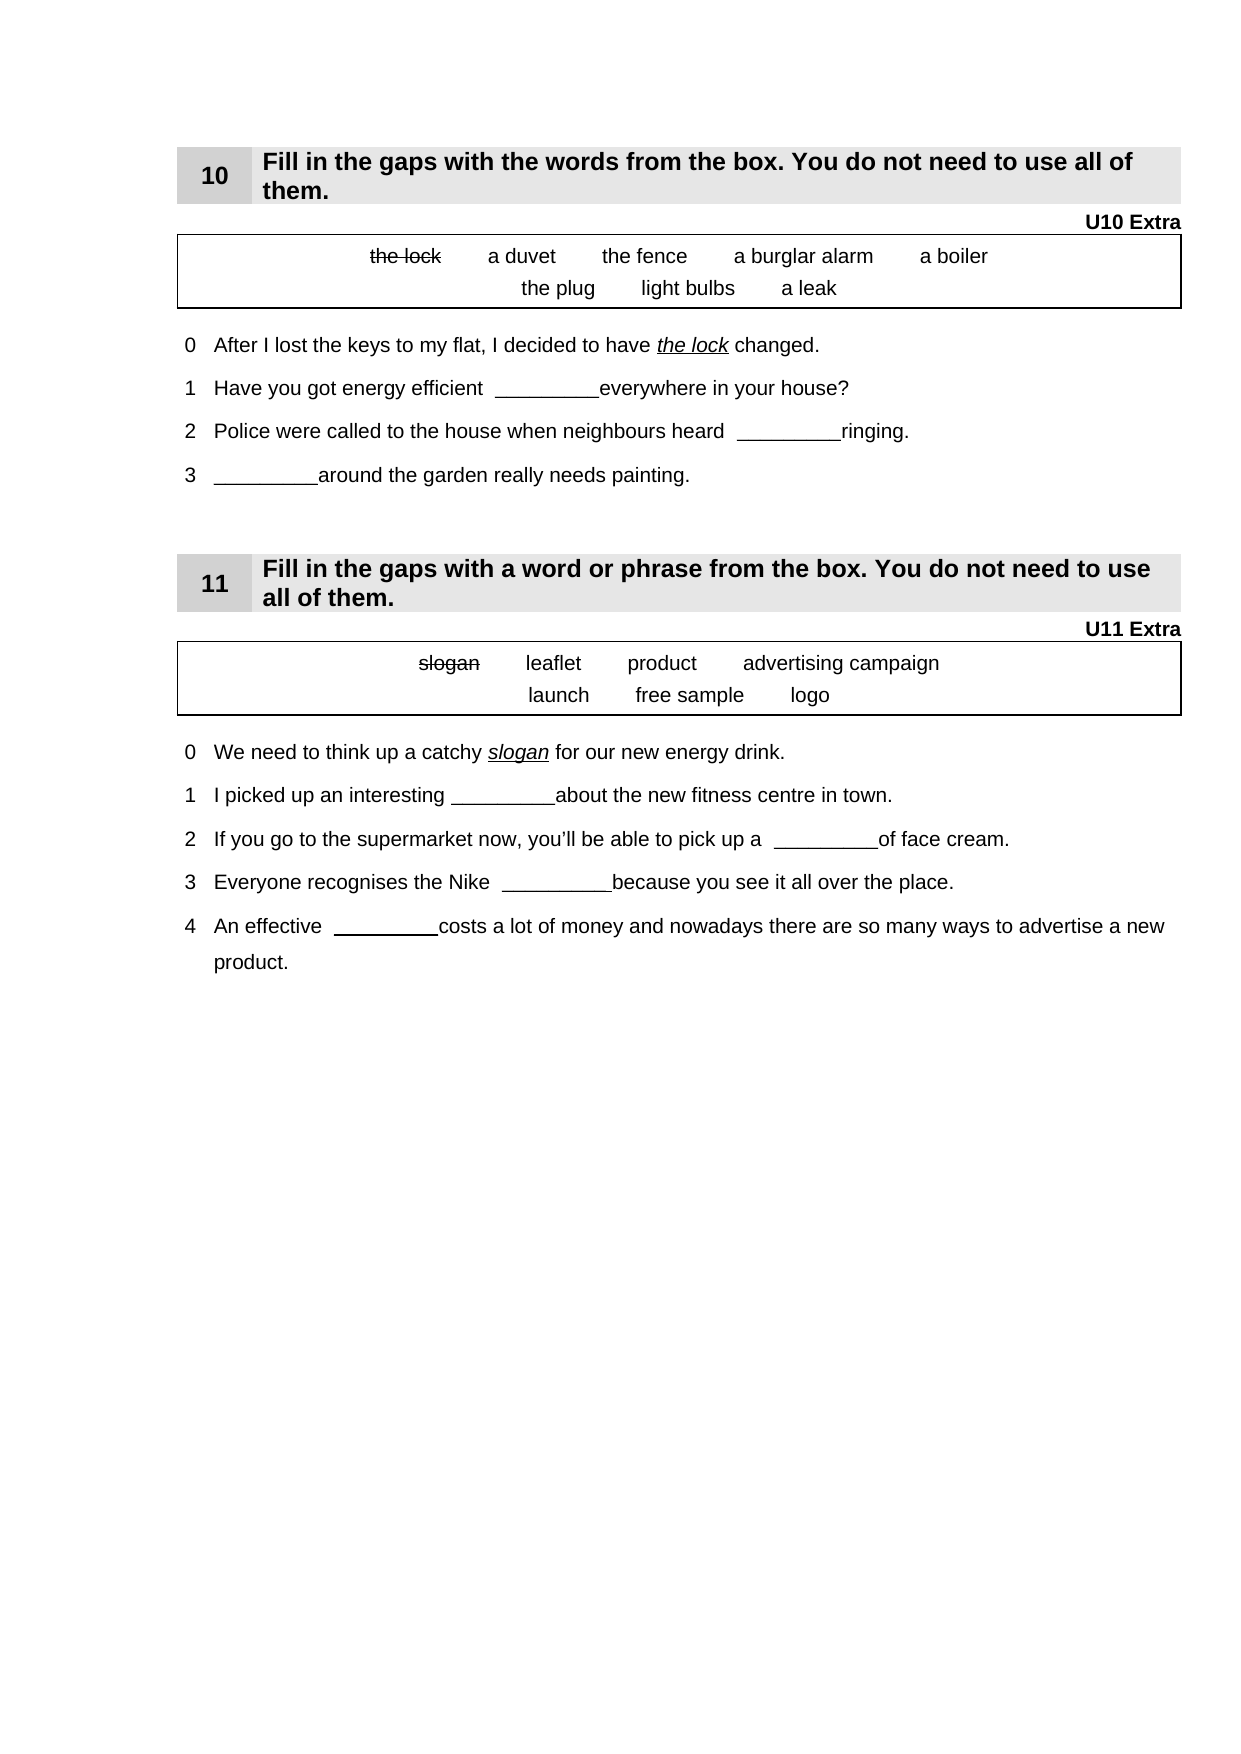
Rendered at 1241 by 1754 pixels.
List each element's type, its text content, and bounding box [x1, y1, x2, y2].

table_header Fill in the gaps with the words from the box. You do not need to use all of them. [252, 147, 1181, 204]
table_cell 1 [177, 783, 213, 827]
table_cell An effective _________costs a lot of money and nowadays there are so many ways to advertise a new product. [214, 914, 1181, 993]
table_cell the lock a duvet the fence a burglar alarm a boiler the plug light bulbs a leak [178, 235, 1180, 307]
table_header We need to think up a catchy slogan for our new energy drink. [214, 740, 1181, 783]
table_header 10 [177, 147, 252, 204]
table_cell 1 [177, 376, 213, 419]
table_cell Police were called to the house when neighbours heard _________ringing. [214, 419, 1181, 463]
table_cell U11 Extra [177, 612, 1181, 641]
table_header 11 [177, 554, 252, 612]
table_cell 3 [177, 463, 213, 506]
table_cell Have you got energy efficient _________everywhere in your house? [214, 376, 1181, 419]
table_header After I lost the keys to my flat, I decided to have the lock changed. [214, 333, 1181, 376]
table_cell 2 [177, 419, 213, 463]
table_cell slogan leaflet product advertising campaign launch free sample logo [178, 642, 1180, 714]
table_header Fill in the gaps with a word or phrase from the box. You do not need to use all of them. [252, 554, 1181, 612]
table_cell If you go to the supermarket now, you’ll be able to pick up a _________of face cream. [214, 827, 1181, 870]
table_header 0 [177, 740, 213, 783]
table_cell 2 [177, 827, 213, 870]
table_header 0 [177, 333, 213, 376]
table_cell 3 [177, 870, 213, 913]
table_cell 4 [177, 914, 213, 993]
table_cell Everyone recognises the Nike _________ because you see it all over the place. [214, 870, 1181, 913]
table_cell U10 Extra [177, 204, 1181, 233]
table_cell _________around the garden really needs painting. [214, 463, 1181, 506]
table_cell I picked up an interesting _________about the new fitness centre in town. [214, 783, 1181, 827]
